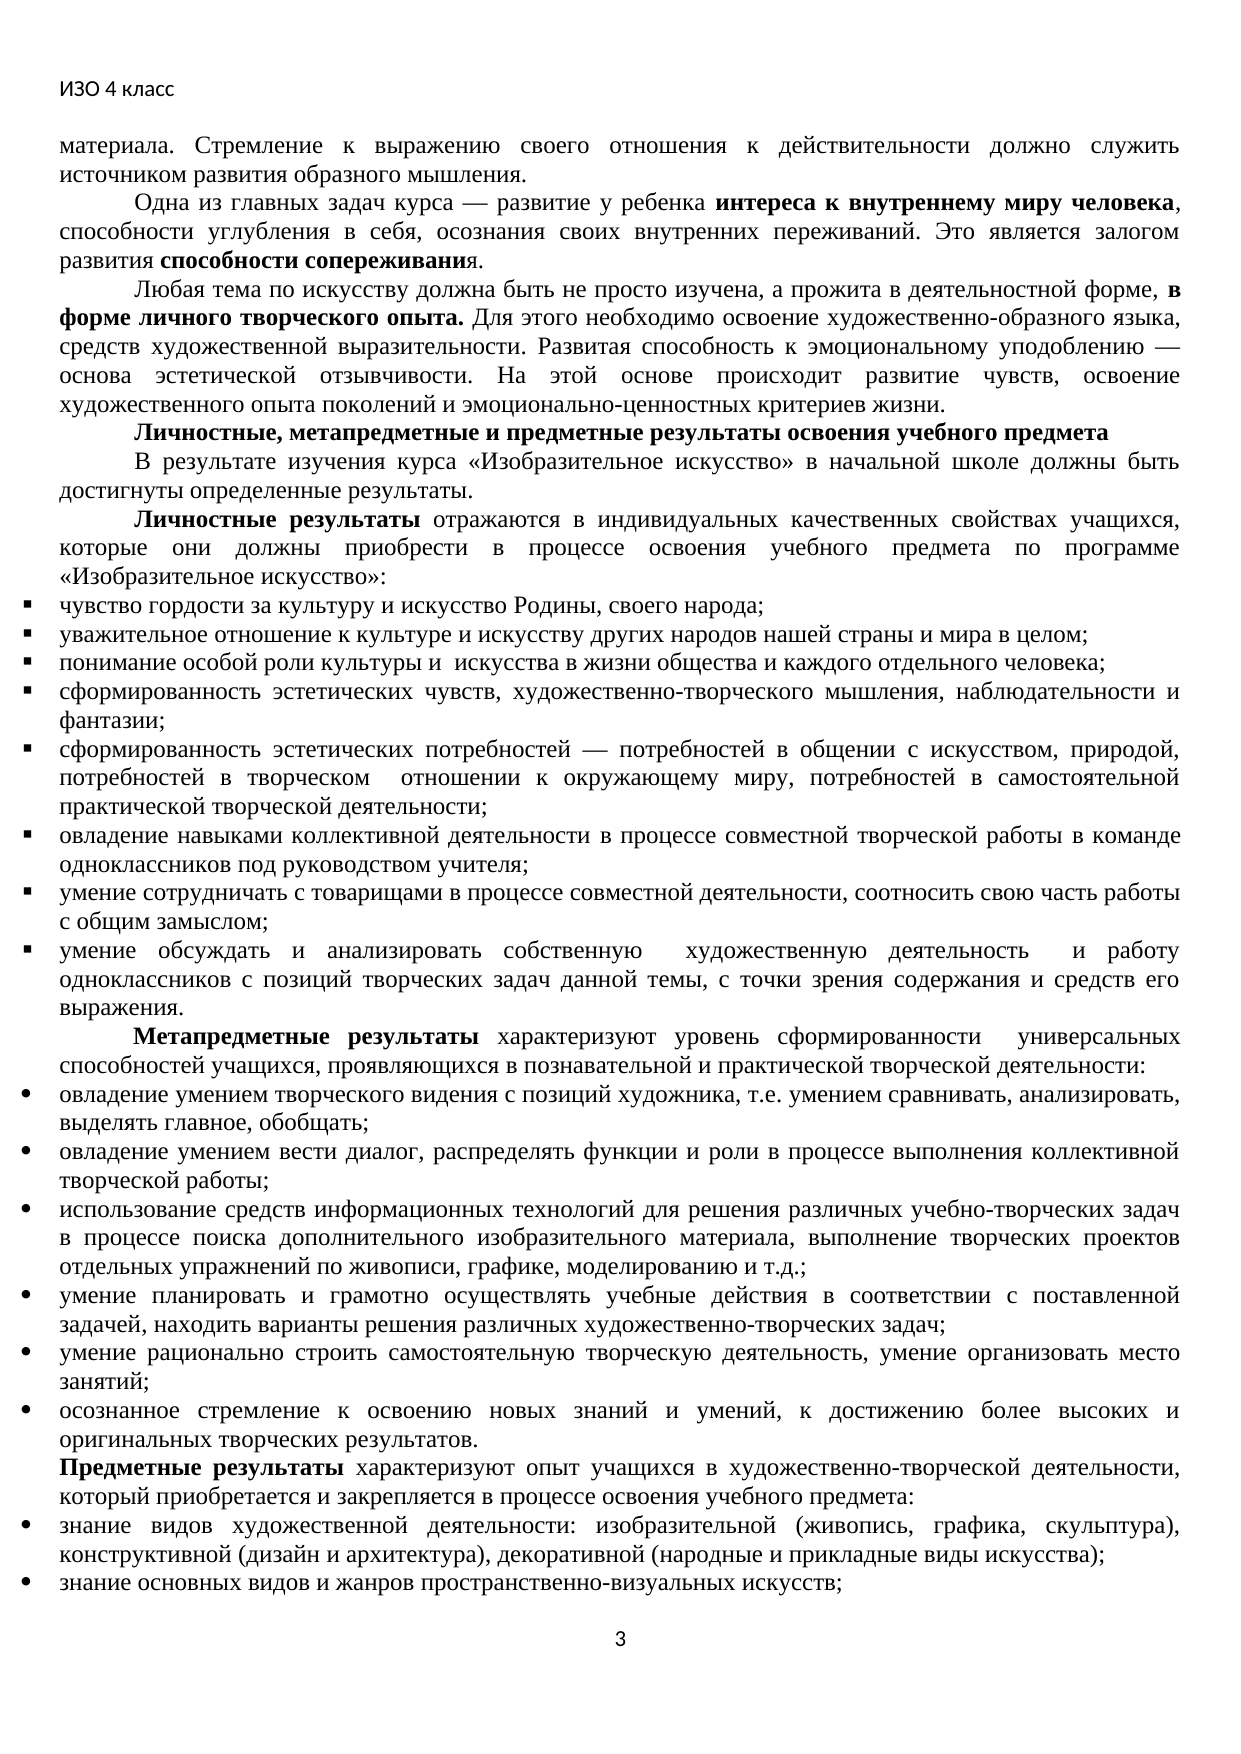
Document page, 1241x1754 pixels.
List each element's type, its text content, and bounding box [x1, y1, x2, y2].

list овладение навыками коллективной деятельности в процессе совместной творческой работы в команде одноклассников под руководством учителя; [22, 820, 1181, 877]
text В результате изучения курса «Изобразительное искусство» в начальной школе должны быть достигнуты определенные результаты. [59, 446, 1181, 504]
list использование средств информационных технологий для решения различных учебно-творческих задач в процессе поиска дополнительного изобразительного материала, выполнение творческих проектов отдельных упражнений по живописи, графике, моделированию и т.д.; [22, 1194, 1181, 1280]
text Личностные результаты отражаются в индивидуальных качественных свойствах учащихся, которые они должны приобрести в процессе освоения учебного предмета по программе «Изобразительное искусство»: [59, 504, 1181, 590]
list сформированность эстетических потребностей — потребностей в общении с искусством, природой, потребностей в творческом отношении к окружающему миру, потребностей в самостоятельной практической творческой деятельности; [22, 734, 1181, 820]
text Метапредметные результаты характеризуют уровень сформированности универсальных способностей учащихся, проявляющихся в познавательной и практической творческой деятельности: [59, 1021, 1181, 1079]
list знание основных видов и жанров пространственно-визуальных искусств; [22, 1567, 1181, 1596]
text Личностные, метапредметные и предметные результаты освоения учебного предмета [59, 417, 1181, 446]
list умение планировать и грамотно осуществлять учебные действия в соответствии с поставленной задачей, находить варианты решения различных художественно-творческих задач; [22, 1280, 1181, 1337]
list знание видов художественной деятельности: изобразительной (живопись, графика, скульптура), конструктивной (дизайн и архитектура), декоративной (народные и прикладные виды искусства); [22, 1510, 1181, 1567]
list умение сотрудничать с товарищами в процессе совместной деятельности, соотносить свою часть работы с общим замыслом; [22, 877, 1181, 935]
text Любая тема по искусству должна быть не просто изучена, а прожита в деятельностной форме, в форме личного творческого опыта. Для этого необходимо освоение художественно-образного языка, средств художественной выразительности. Развитая способность к эмоциональному уподоблению — основа эстетической отзывчивости. На этой основе происходит развитие чувств, освоение художественного опыта поколений и эмоционально-ценностных критериев жизни. [59, 274, 1181, 417]
list умение обсуждать и анализировать собственную художественную деятельность и работу одноклассников с позиций творческих задач данной темы, с точки зрения содержания и средств его выражения. [22, 935, 1181, 1021]
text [59, 130, 1181, 187]
list понимание особой роли культуры и искусства в жизни общества и каждого отдельного человека; [22, 647, 1181, 676]
list чувство гордости за культуру и искусство Родины, своего народа; [22, 590, 1181, 619]
text Одна из главных задач курса — развитие у ребенка интереса к внутреннему миру человека, способности углубления в себя, осознания своих внутренних переживаний. Это является залогом развития способности сопереживания. [59, 187, 1181, 274]
list сформированность эстетических чувств, художественно-творческого мышления, наблюдательности и фантазии; [22, 676, 1181, 734]
list умение рационально строить самостоятельную творческую деятельность, умение организовать место занятий; [22, 1337, 1181, 1395]
text Предметные результаты характеризуют опыт учащихся в художественно-творческой деятельности, который приобретается и закрепляется в процессе освоения учебного предмета: [59, 1452, 1181, 1510]
list осознанное стремление к освоению новых знаний и умений, к достижению более высоких и оригинальных творческих результатов. [22, 1395, 1181, 1452]
list уважительное отношение к культуре и искусству других народов нашей страны и мира в целом; [22, 619, 1181, 647]
list овладение умением творческого видения с позиций художника, т.е. умением сравнивать, анализировать, выделять главное, обобщать; [22, 1079, 1181, 1136]
list овладение умением вести диалог, распределять функции и роли в процессе выполнения коллективной творческой работы; [22, 1136, 1181, 1194]
